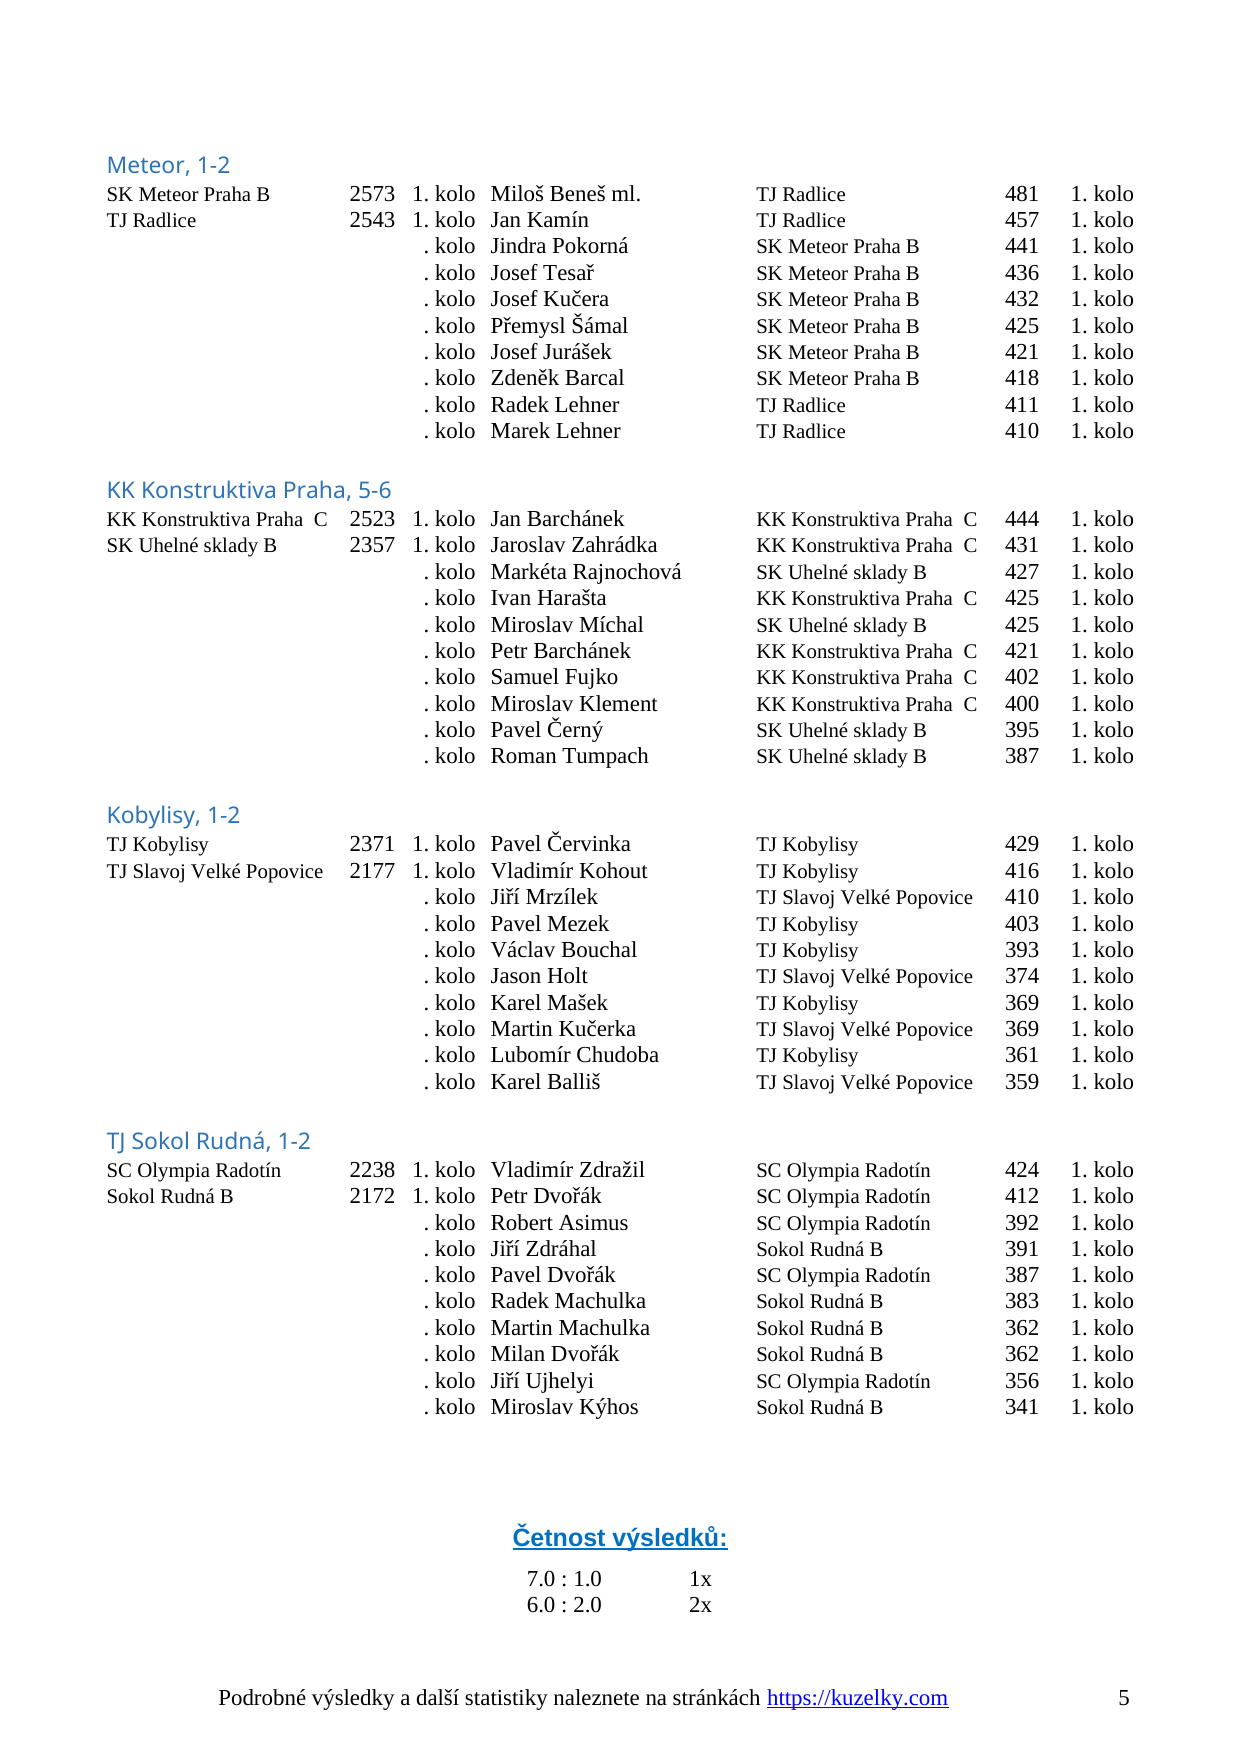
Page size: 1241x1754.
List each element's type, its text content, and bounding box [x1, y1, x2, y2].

text . kolo Pavel Dvořák SC Olympia Radotín 387 1. kolo [106, 1261, 1134, 1288]
text . kolo Radek Machulka Sokol Rudná B 383 1. kolo [106, 1288, 1134, 1314]
subtitle TJ Sokol Rudná, 1-2 [106, 1124, 1134, 1156]
text . kolo Pavel Černý SK Uhelné sklady B 395 1. kolo [106, 716, 1134, 742]
text . kolo Radek Lehner TJ Radlice 411 1. kolo [106, 391, 1134, 417]
text . kolo Martin Kučerka TJ Slavoj Velké Popovice 369 1. kolo [106, 1015, 1134, 1041]
text . kolo Milan Dvořák Sokol Rudná B 362 1. kolo [106, 1340, 1134, 1367]
text . kolo Martin Machulka Sokol Rudná B 362 1. kolo [106, 1314, 1134, 1340]
text TJ Slavoj Velké Popovice 2177 1. kolo Vladimír Kohout TJ Kobylisy 416 1. kolo [106, 857, 1134, 883]
text SC Olympia Radotín 2238 1. kolo Vladimír Zdražil SC Olympia Radotín 424 1. kolo [106, 1156, 1134, 1182]
text . kolo Roman Tumpach SK Uhelné sklady B 387 1. kolo [106, 742, 1134, 769]
text . kolo Václav Bouchal TJ Kobylisy 393 1. kolo [106, 936, 1134, 962]
text . kolo Marek Lehner TJ Radlice 410 1. kolo [106, 417, 1134, 443]
text . kolo Pavel Mezek TJ Kobylisy 403 1. kolo [106, 909, 1134, 936]
text . kolo Zdeněk Barcal SK Meteor Praha B 418 1. kolo [106, 364, 1134, 391]
text . kolo Jindra Pokorná SK Meteor Praha B 441 1. kolo [106, 233, 1134, 259]
text . kolo Jiří Zdráhal Sokol Rudná B 391 1. kolo [106, 1235, 1134, 1261]
text . kolo Jiří Ujhelyi SC Olympia Radotín 356 1. kolo [106, 1367, 1134, 1393]
text . kolo Miroslav Kýhos Sokol Rudná B 341 1. kolo [106, 1393, 1134, 1419]
text . kolo Jason Holt TJ Slavoj Velké Popovice 374 1. kolo [106, 962, 1134, 989]
text 7.0 : 1.0 1x [106, 1565, 1134, 1591]
text TJ Kobylisy 2371 1. kolo Pavel Červinka TJ Kobylisy 429 1. kolo [106, 831, 1134, 857]
text . kolo Miroslav Klement KK Konstruktiva Praha C 400 1. kolo [106, 690, 1134, 716]
text . kolo Petr Barchánek KK Konstruktiva Praha C 421 1. kolo [106, 637, 1134, 663]
text TJ Radlice 2543 1. kolo Jan Kamín TJ Radlice 457 1. kolo [106, 206, 1134, 233]
text . kolo Samuel Fujko KK Konstruktiva Praha C 402 1. kolo [106, 663, 1134, 690]
text . kolo Přemysl Šámal SK Meteor Praha B 425 1. kolo [106, 312, 1134, 338]
text . kolo Karel Mašek TJ Kobylisy 369 1. kolo [106, 989, 1134, 1015]
text 6.0 : 2.0 2x [106, 1591, 1134, 1617]
text . kolo Lubomír Chudoba TJ Kobylisy 361 1. kolo [106, 1041, 1134, 1068]
text . kolo Josef Kučera SK Meteor Praha B 432 1. kolo [106, 285, 1134, 312]
subtitle Meteor, 1-2 [106, 149, 1134, 180]
text . kolo Karel Balliš TJ Slavoj Velké Popovice 359 1. kolo [106, 1068, 1134, 1094]
text SK Meteor Praha B 2573 1. kolo Miloš Beneš ml. TJ Radlice 481 1. kolo [106, 180, 1134, 206]
subtitle Kobylisy, 1-2 [106, 799, 1134, 831]
text . kolo Ivan Harašta KK Konstruktiva Praha C 425 1. kolo [106, 584, 1134, 611]
text KK Konstruktiva Praha C 2523 1. kolo Jan Barchánek KK Konstruktiva Praha C 444 1. kolo [106, 505, 1134, 532]
subtitle KK Konstruktiva Praha, 5-6 [106, 474, 1134, 505]
text Sokol Rudná B 2172 1. kolo Petr Dvořák SC Olympia Radotín 412 1. kolo [106, 1182, 1134, 1208]
text . kolo Markéta Rajnochová SK Uhelné sklady B 427 1. kolo [106, 558, 1134, 584]
text Četnost výsledků: [94, 1523, 1145, 1552]
text . kolo Josef Tesař SK Meteor Praha B 436 1. kolo [106, 259, 1134, 285]
text . kolo Miroslav Míchal SK Uhelné sklady B 425 1. kolo [106, 611, 1134, 637]
text SK Uhelné sklady B 2357 1. kolo Jaroslav Zahrádka KK Konstruktiva Praha C 431 1. kolo [106, 532, 1134, 558]
text . kolo Jiří Mrzílek TJ Slavoj Velké Popovice 410 1. kolo [106, 883, 1134, 909]
text . kolo Josef Jurášek SK Meteor Praha B 421 1. kolo [106, 338, 1134, 364]
text . kolo Robert Asimus SC Olympia Radotín 392 1. kolo [106, 1208, 1134, 1235]
